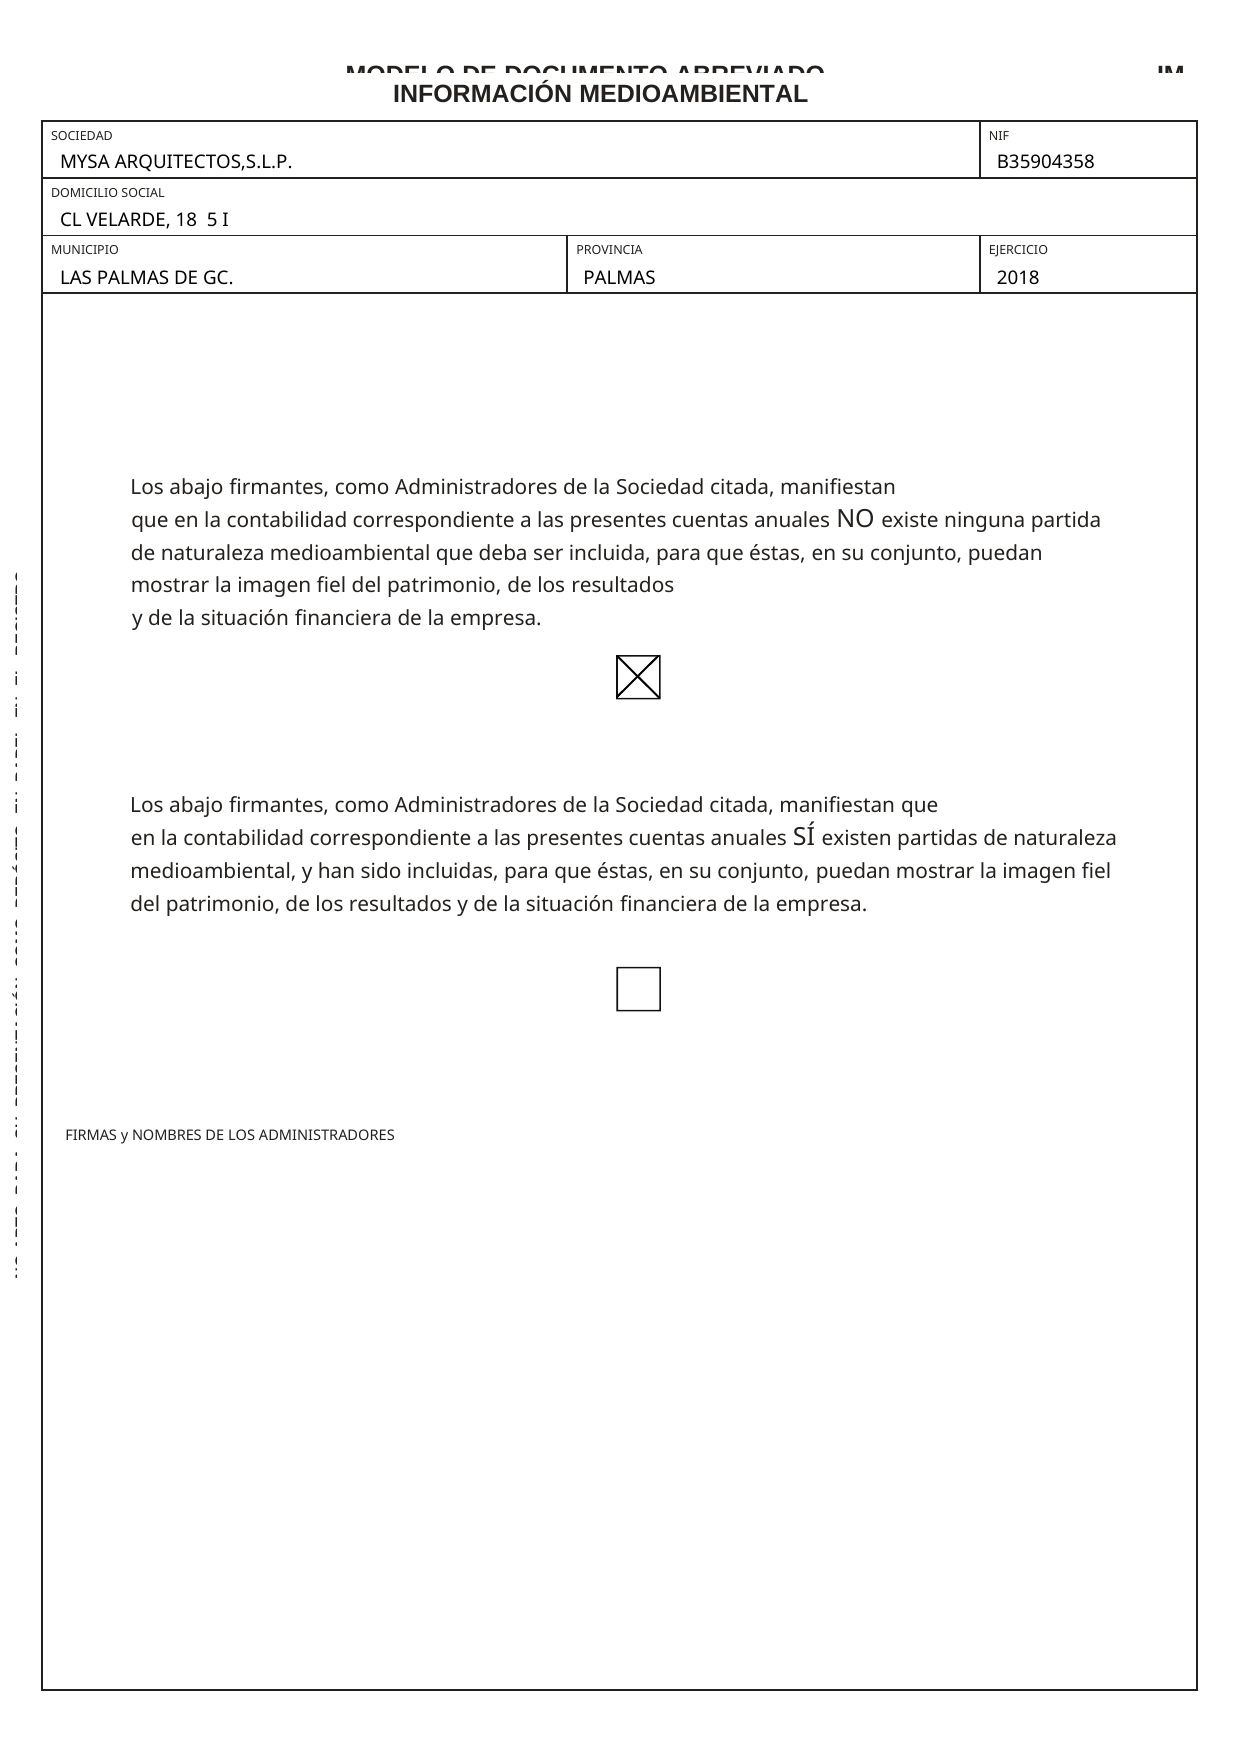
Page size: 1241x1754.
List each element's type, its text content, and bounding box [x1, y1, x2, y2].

table_cell DOMICILIO SOCIAL CL VELARDE, 18 5 I [43, 179, 1196, 234]
table_cell EJERCICIO 2018 [981, 236, 1196, 292]
table_cell PROVINCIA PALMAS [568, 236, 979, 292]
table_header SOCIEDAD MYSA ARQUITECTOS,S.L.P. [43, 122, 979, 177]
table_header NIF B35904358 [981, 122, 1196, 177]
table_cell Los abajo firmantes, como Administradores de la Sociedad citada, manifiestan que en la contabilidad correspondiente a las presentes cuentas anuales NO existe ninguna partida de naturaleza medioambiental que deba ser incluida, para que éstas, en su conjunto, puedan mostrar la imagen fiel del patrimonio, de los resultados y de la situación financiera de la empresa. Los abajo firmantes, como Administradores de la Sociedad citada, manifiestan que en la contabilidad correspondiente a las presentes cuentas anuales SÍ existen partidas de naturaleza medioambiental, y han sido incluidas, para que éstas, en su conjunto, puedan mostrar la imagen fiel del patrimonio, de los resultados y de la situación financiera de la empresa. FIRMAS y NOMBRES DE LOS ADMINISTRADORES [43, 294, 1196, 1689]
table_cell MUNICIPIO LAS PALMAS DE GC. [43, 236, 566, 292]
subtitle INFORMACIÓN MEDIOAMBIENTAL [152, 79, 1049, 108]
